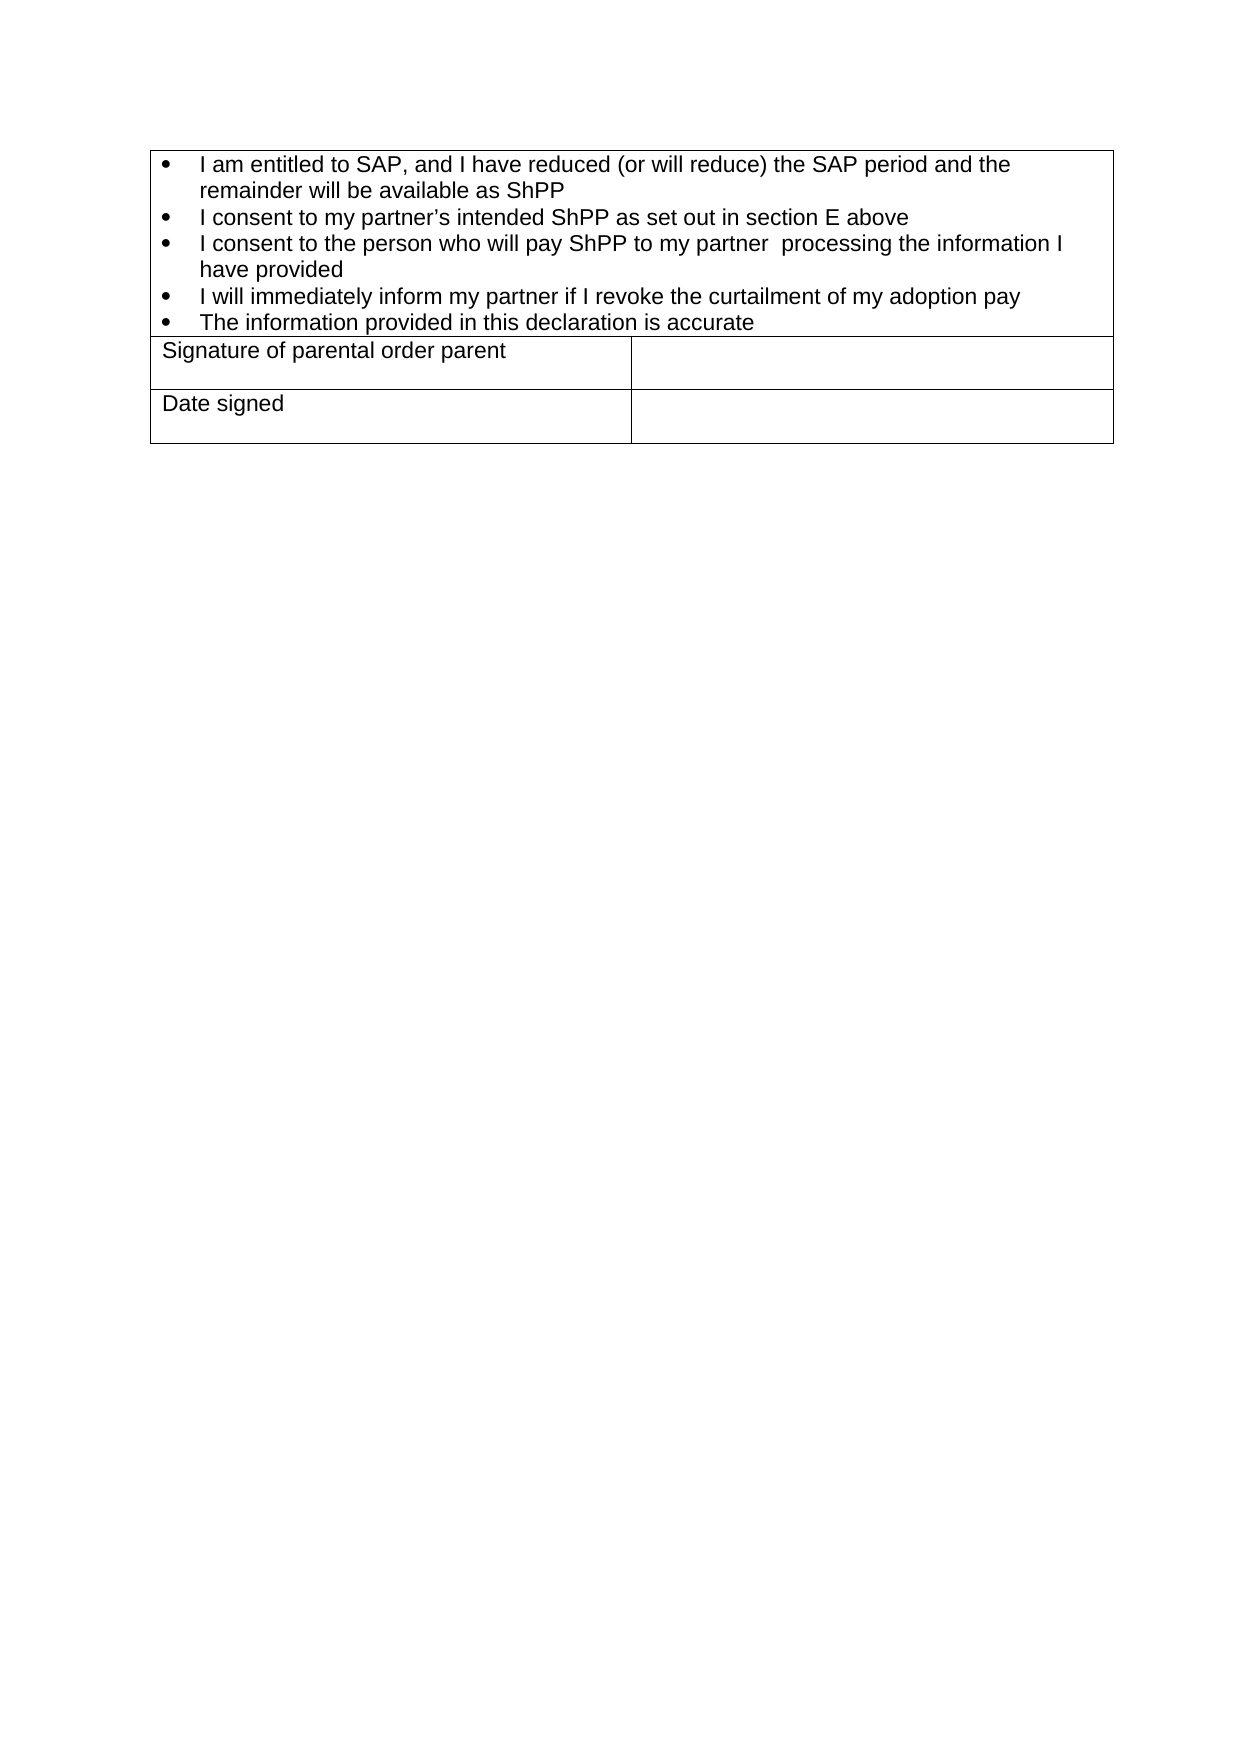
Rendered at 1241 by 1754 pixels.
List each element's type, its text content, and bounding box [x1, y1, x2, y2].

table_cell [151, 151, 1113, 336]
table_cell Signature of parental order parent [151, 337, 631, 389]
table_cell Date signed [151, 390, 631, 443]
table_cell [632, 390, 1113, 443]
table_cell [632, 337, 1113, 389]
